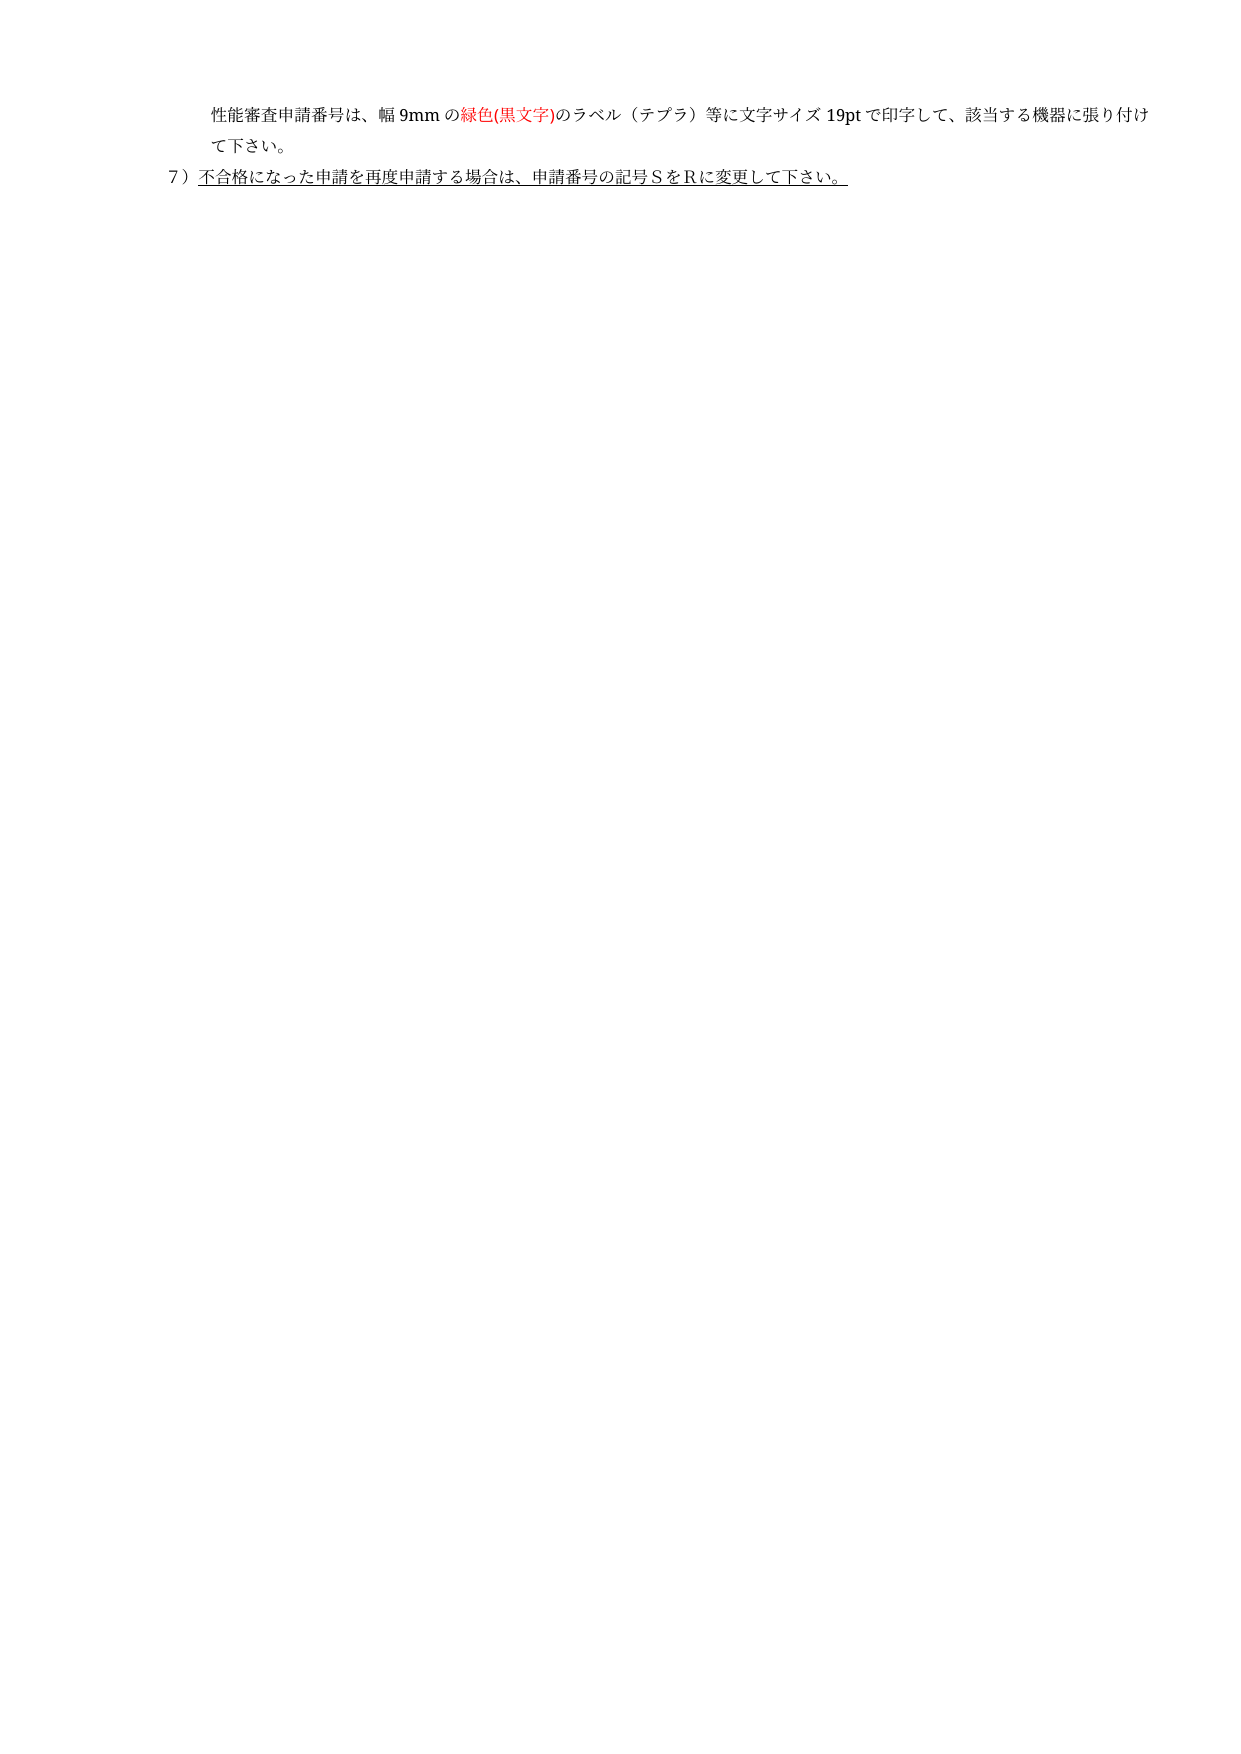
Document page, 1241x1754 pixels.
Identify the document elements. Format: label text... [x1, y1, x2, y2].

text ７）不合格になった申請を再度申請する場合は、申請番号の記号ＳをＲに変更して下さい。 [111, 157, 1152, 188]
text 性能審査申請番号は、幅9mmの緑色(黒文字)のラベル（テプラ）等に文字サイズ19ptで印字して、該当する機器に張り付けて下さい。 [210, 95, 1152, 157]
